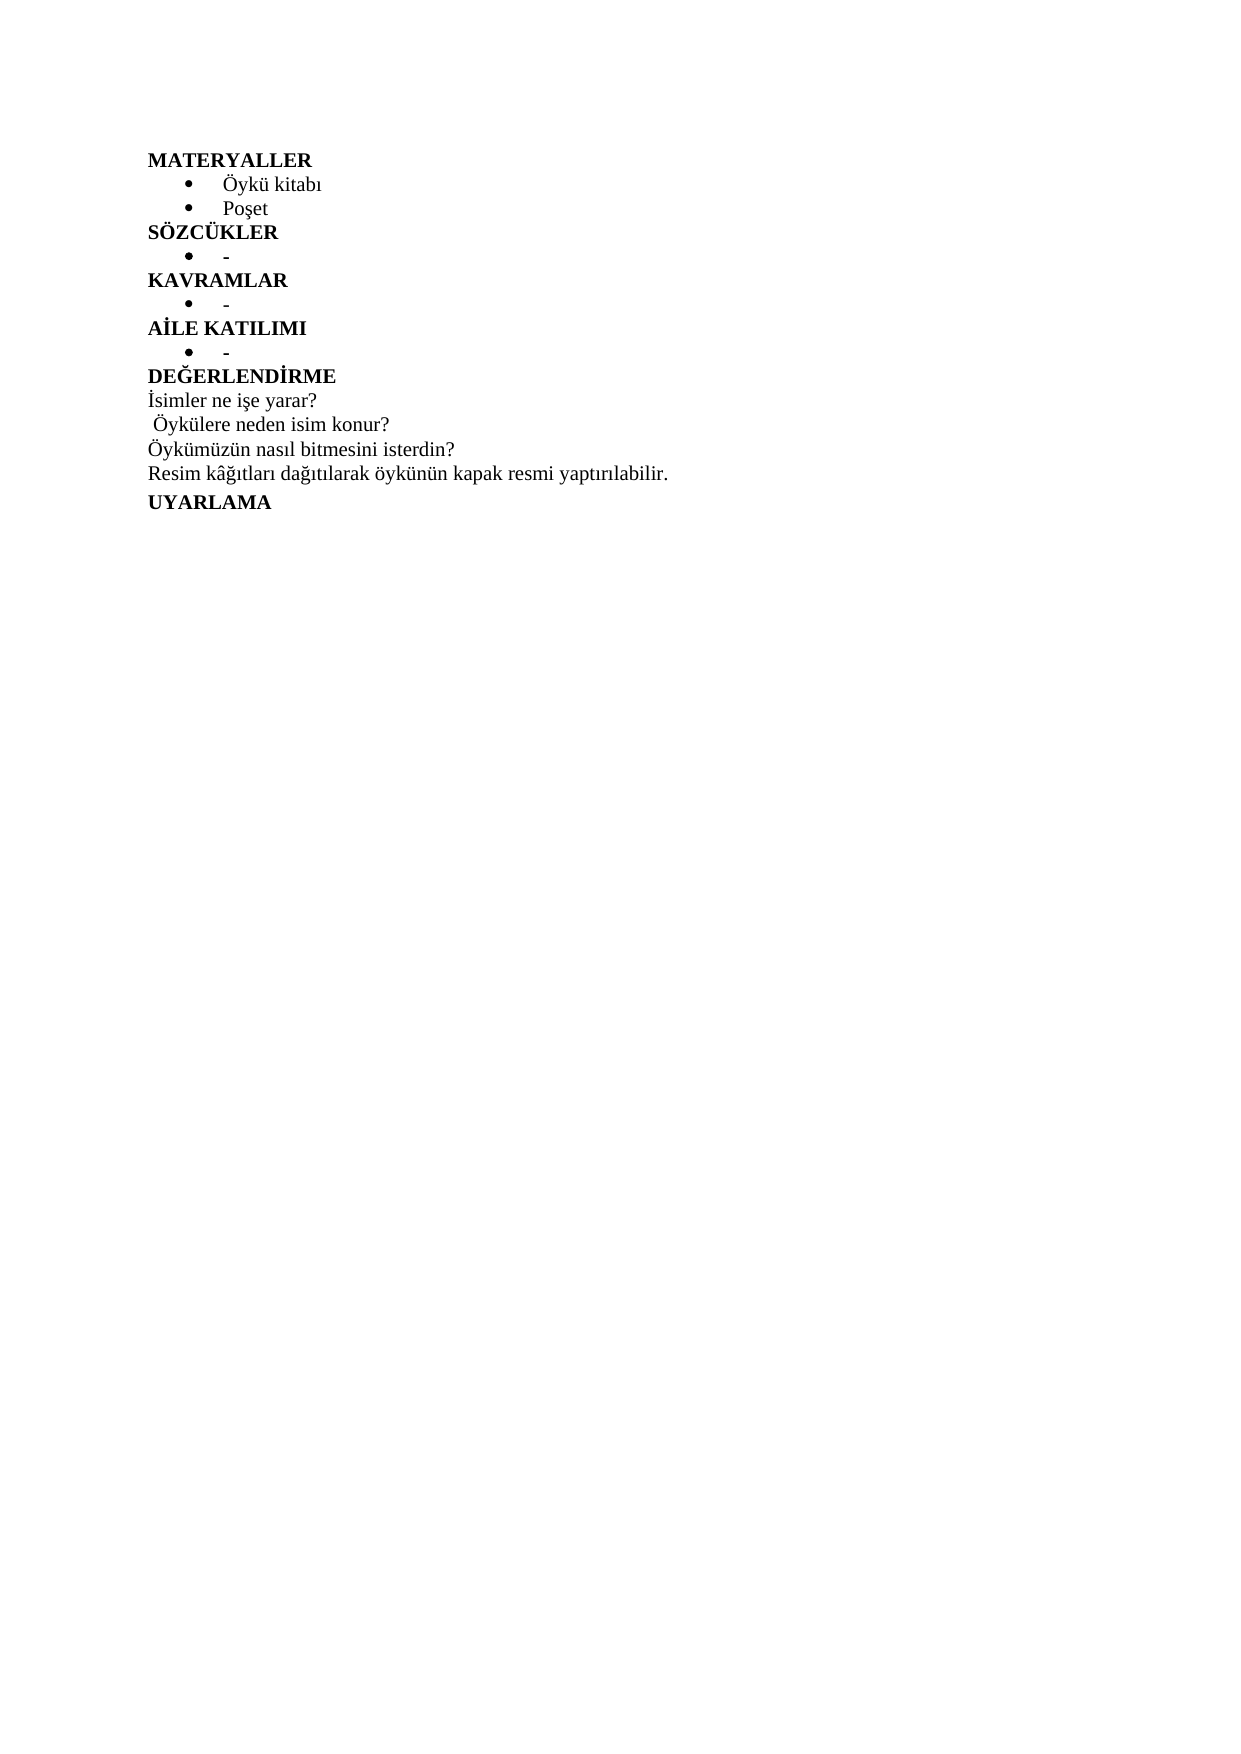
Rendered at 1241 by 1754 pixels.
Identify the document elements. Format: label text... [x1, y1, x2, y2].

list - [185, 292, 1092, 316]
list Poşet [185, 196, 1092, 220]
text Öykülere neden isim konur? [148, 412, 1092, 436]
text AİLE KATILIMI [148, 316, 1092, 340]
list - [185, 340, 1092, 364]
text KAVRAMLAR [148, 268, 1092, 292]
text Resim kâğıtları dağıtılarak öykünün kapak resmi yaptırılabilir. [148, 461, 1092, 484]
text Öykümüzün nasıl bitmesini isterdin? [148, 436, 1092, 461]
text DEĞERLENDİRME [148, 364, 1092, 388]
text UYARLAMA [148, 489, 1092, 514]
text SÖZCÜKLER [148, 220, 1092, 244]
text İsimler ne işe yarar? [148, 388, 1092, 412]
text MATERYALLER [148, 148, 1092, 172]
list Öykü kitabı [185, 172, 1092, 196]
list - [185, 244, 1092, 268]
